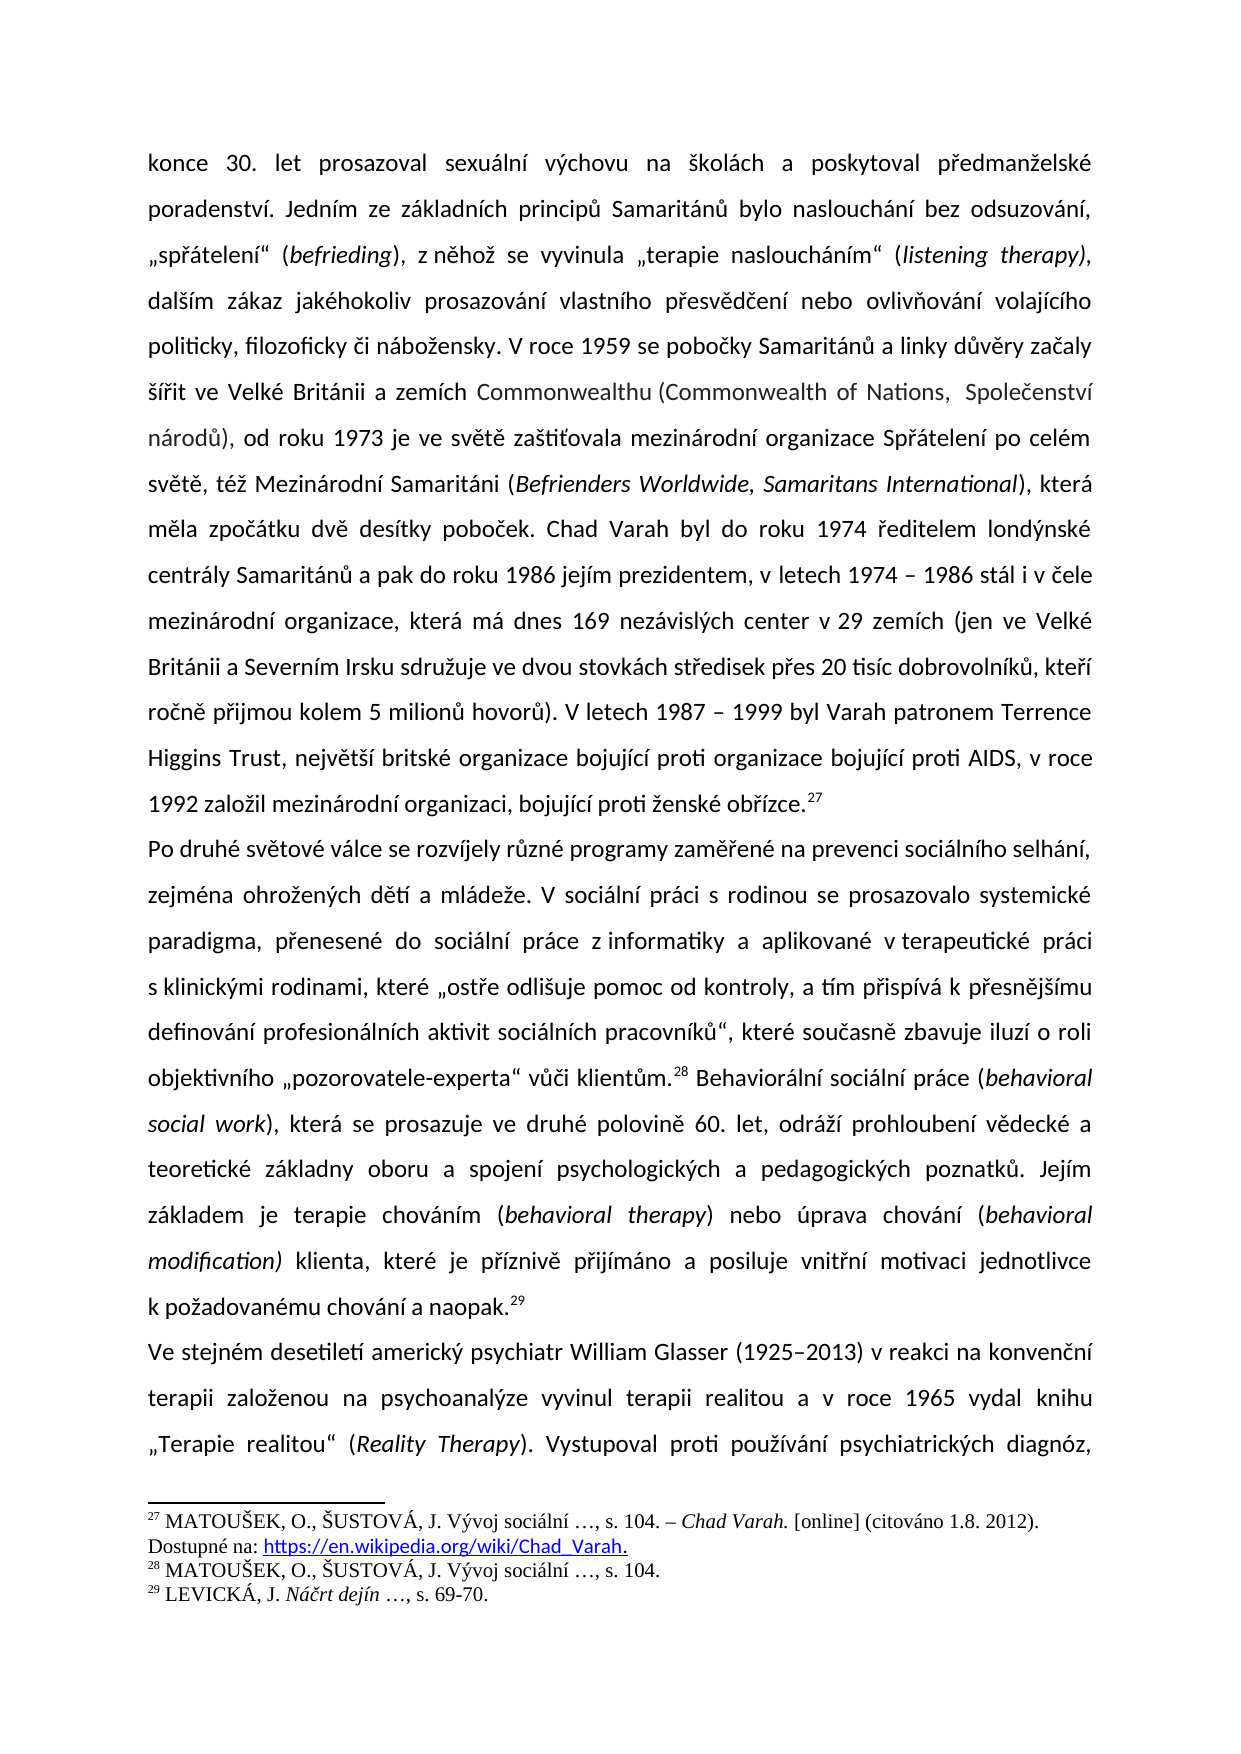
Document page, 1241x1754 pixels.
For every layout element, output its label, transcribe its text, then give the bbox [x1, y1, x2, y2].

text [148, 1337, 1093, 1458]
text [148, 148, 1093, 818]
text Po druhé světové válce se rozvíjely různé programy zaměřené na prevenci sociálního selhání, zejména ohrožených dětí a mládeže. V sociální práci s rodinou se prosazovalo systemické paradigma, přenesené do sociální práce z informatiky a aplikované v terapeutické práci s klinickými rodinami, které „ostře odlišuje pomoc od kontroly, a tím přispívá k přesnějšímu definování profesionálních aktivit sociálních pracovníků“, které současně zbavuje iluzí o roli objektivního „pozorovatele-experta“ vůči klientům. Behaviorální sociální práce (behavioral social work), která se prosazuje ve druhé polovině 60. let, odráží prohloubení vědecké a teoretické základny oboru a spojení psychologických a pedagogických poznatků. Jejím základem je terapie chováním (behavioral therapy) nebo úprava chování (behavioral modification) klienta, které je příznivě přijímáno a posiluje vnitřní motivaci jednotlivce k požadovanému chování a naopak. [148, 833, 1093, 1321]
